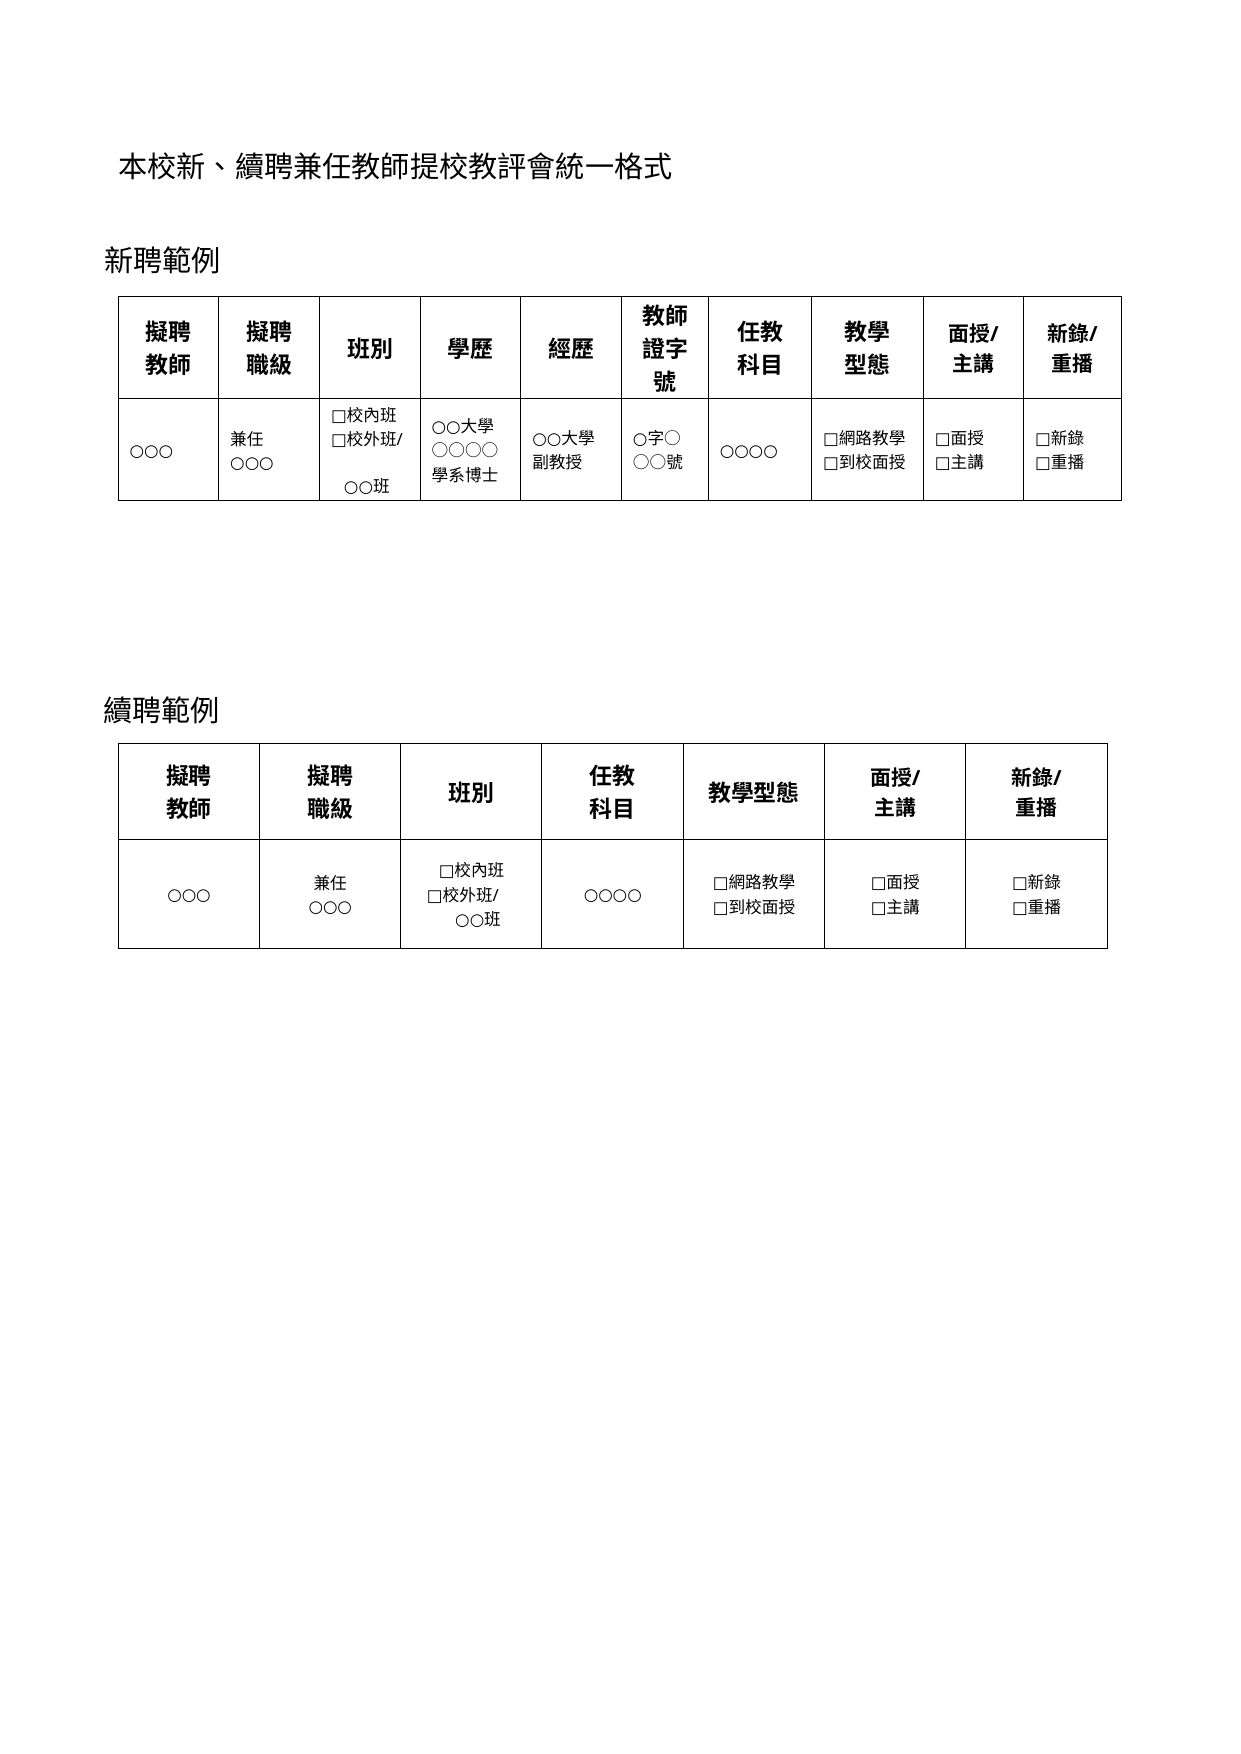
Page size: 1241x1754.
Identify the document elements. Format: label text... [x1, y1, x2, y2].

table_header 教學型態 [684, 744, 824, 839]
table_header 新錄/ 重播 [1024, 297, 1121, 398]
table_header 新錄/ 重播 [966, 744, 1107, 839]
table_cell ○○○○ [709, 399, 811, 500]
table_cell □網路教學 □到校面授 [812, 399, 923, 500]
table_cell □面授 □主講 [825, 840, 965, 948]
table_cell ○○○ [119, 399, 218, 500]
table_header 教學 型態 [812, 297, 923, 398]
table_cell 兼任 ○○○ [219, 399, 319, 500]
table_header 擬聘 教師 [119, 297, 218, 398]
text 本校新、續聘兼任教師提校教評會統一格式 [118, 127, 1122, 202]
table_cell □校內班 □校外班/ ○○班 [401, 840, 541, 948]
table_cell □新錄 □重播 [1024, 399, 1121, 500]
table_header 班別 [320, 297, 420, 398]
table_cell □新錄 □重播 [966, 840, 1107, 948]
table_cell 兼任 ○○○ [260, 840, 400, 948]
table_cell □面授 □主講 [924, 399, 1023, 500]
table_cell ○字○○○號 [622, 399, 708, 500]
table_header 學歷 [421, 297, 520, 398]
table_header 班別 [401, 744, 541, 839]
table_header 教師證字號 [622, 297, 708, 398]
table_header 任教 科目 [542, 744, 683, 839]
table_header 擬聘 教師 [119, 744, 259, 839]
text 新聘範例 [74, 221, 1122, 296]
table_cell □校內班 □校外班/ ○○班 [320, 399, 420, 500]
table_cell ○○大學副教授 [521, 399, 621, 500]
table_cell □網路教學 □到校面授 [684, 840, 824, 948]
table_header 經歷 [521, 297, 621, 398]
table_header 任教 科目 [709, 297, 811, 398]
text 續聘範例 [74, 688, 1122, 730]
table_header 擬聘 職級 [219, 297, 319, 398]
table_cell ○○大學○○○○學系博士 [421, 399, 520, 500]
table_header 擬聘 職級 [260, 744, 400, 839]
table_header 面授/ 主講 [924, 297, 1023, 398]
table_header 面授/ 主講 [825, 744, 965, 839]
table_cell ○○○○ [542, 840, 683, 948]
table_cell ○○○ [119, 840, 259, 948]
